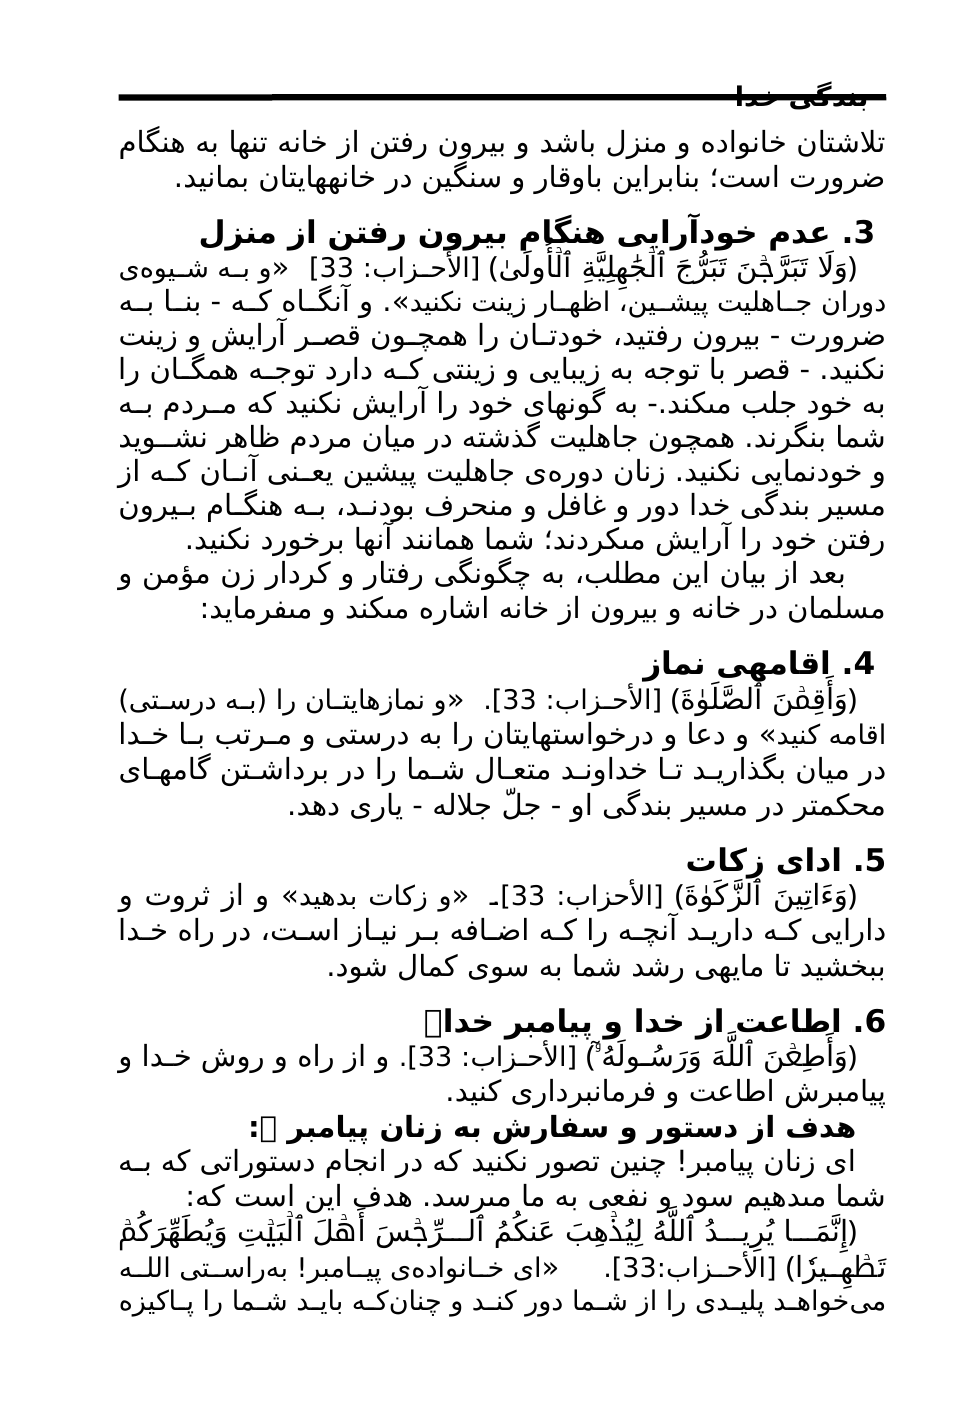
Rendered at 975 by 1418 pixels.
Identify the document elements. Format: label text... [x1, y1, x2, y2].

text 4. اقامه‏ى نماز [118, 646, 886, 682]
text ﴿وَأَطِعۡنَ ٱللَّهَ وَرَسُولَهُۥٓ﴾ [الأحزاب: 33]. و از راه و روش خدا و پیامبرش اطاعت و فرمانبردارى كنید. [118, 1039, 886, 1109]
text اى زنان پیامبر! چنین تصور نكنید كه در انجام دستوراتى كه به شما مى‏دهیم سود و نفعى به ما مى‏رسد. هدف این است كه: [118, 1144, 886, 1213]
text ﴿وَلَا تَبَرَّجۡنَ تَبَرُّجَ ٱلۡجَٰهِلِيَّةِ ٱلۡأُولَىٰ﴾ [الأحزاب: 33] «و به شیوه‌ی دوران جاهلیت پیشین، اظهار زینت نکنید». و آن‏گاه كه - بنا به ضرورت - بیرون رفتید، خودتان را هم‏چون قصر آرایش و زینت نكنید. - قصر با توجه به زیبایى و زینتى كه دارد توجه همگان را به خود جلب مى‏كند.- به گونه‏اى خود را آرایش نكنید كه مردم به شما بنگرند. هم‏چون جاهلیت گذشته در میان مردم ظاهر نشوید و خودنمایى نكنید. زنان دوره‌ی جاهلیت پیشین یعنى آنان كه از مسیر بندگى خدا دور و غافل و منحرف بودند، به هنگام بیرون رفتن خود را آرایش مى‏كردند؛ شما همانند آن‏ها برخورد نكنید. [118, 251, 886, 556]
text بعد از بیان این مطلب، به چگونگى رفتار و كردار زن مؤمن و مسلمان در خانه و بیرون از خانه اشاره مى‏كند و مى‏فرماید: [118, 556, 886, 626]
text ﴿وَأَقِمۡنَ ٱلصَّلَوٰةَ﴾ [الأحزاب: 33]. «و نمازهایتان را (به درستى) اقامه كنید» و دعا و درخواست‏هایتان را به درستى و مرتب با خدا در میان بگذارید تا خداوند متعال شما را در برداشتن گام‏هاى محكم‏تر در مسیر بندگى او - جلّ جلاله - یارى دهد. [118, 682, 886, 822]
text 5. اداى زكات [118, 842, 886, 878]
text 6. اطاعت از خدا و پیامبر خدا [118, 1003, 886, 1039]
text ﴿وَءَاتِينَ ٱلزَّكَوٰةَ﴾ [الأحزاب: 33]. «و زکات بدهید» و از ثروت و دارایى كه دارید آن‏چه را كه اضافه بر نیاز است، در راه خدا ببخشید تا مایه‏ى رشد شما به سوى كمال شود. [118, 878, 886, 983]
text 3. عدم خودآرایى هنگام بیرون رفتن از منزل [118, 214, 886, 251]
text هدف از دستور و سفارش به زنان پیامبر ‏: [118, 1110, 886, 1144]
